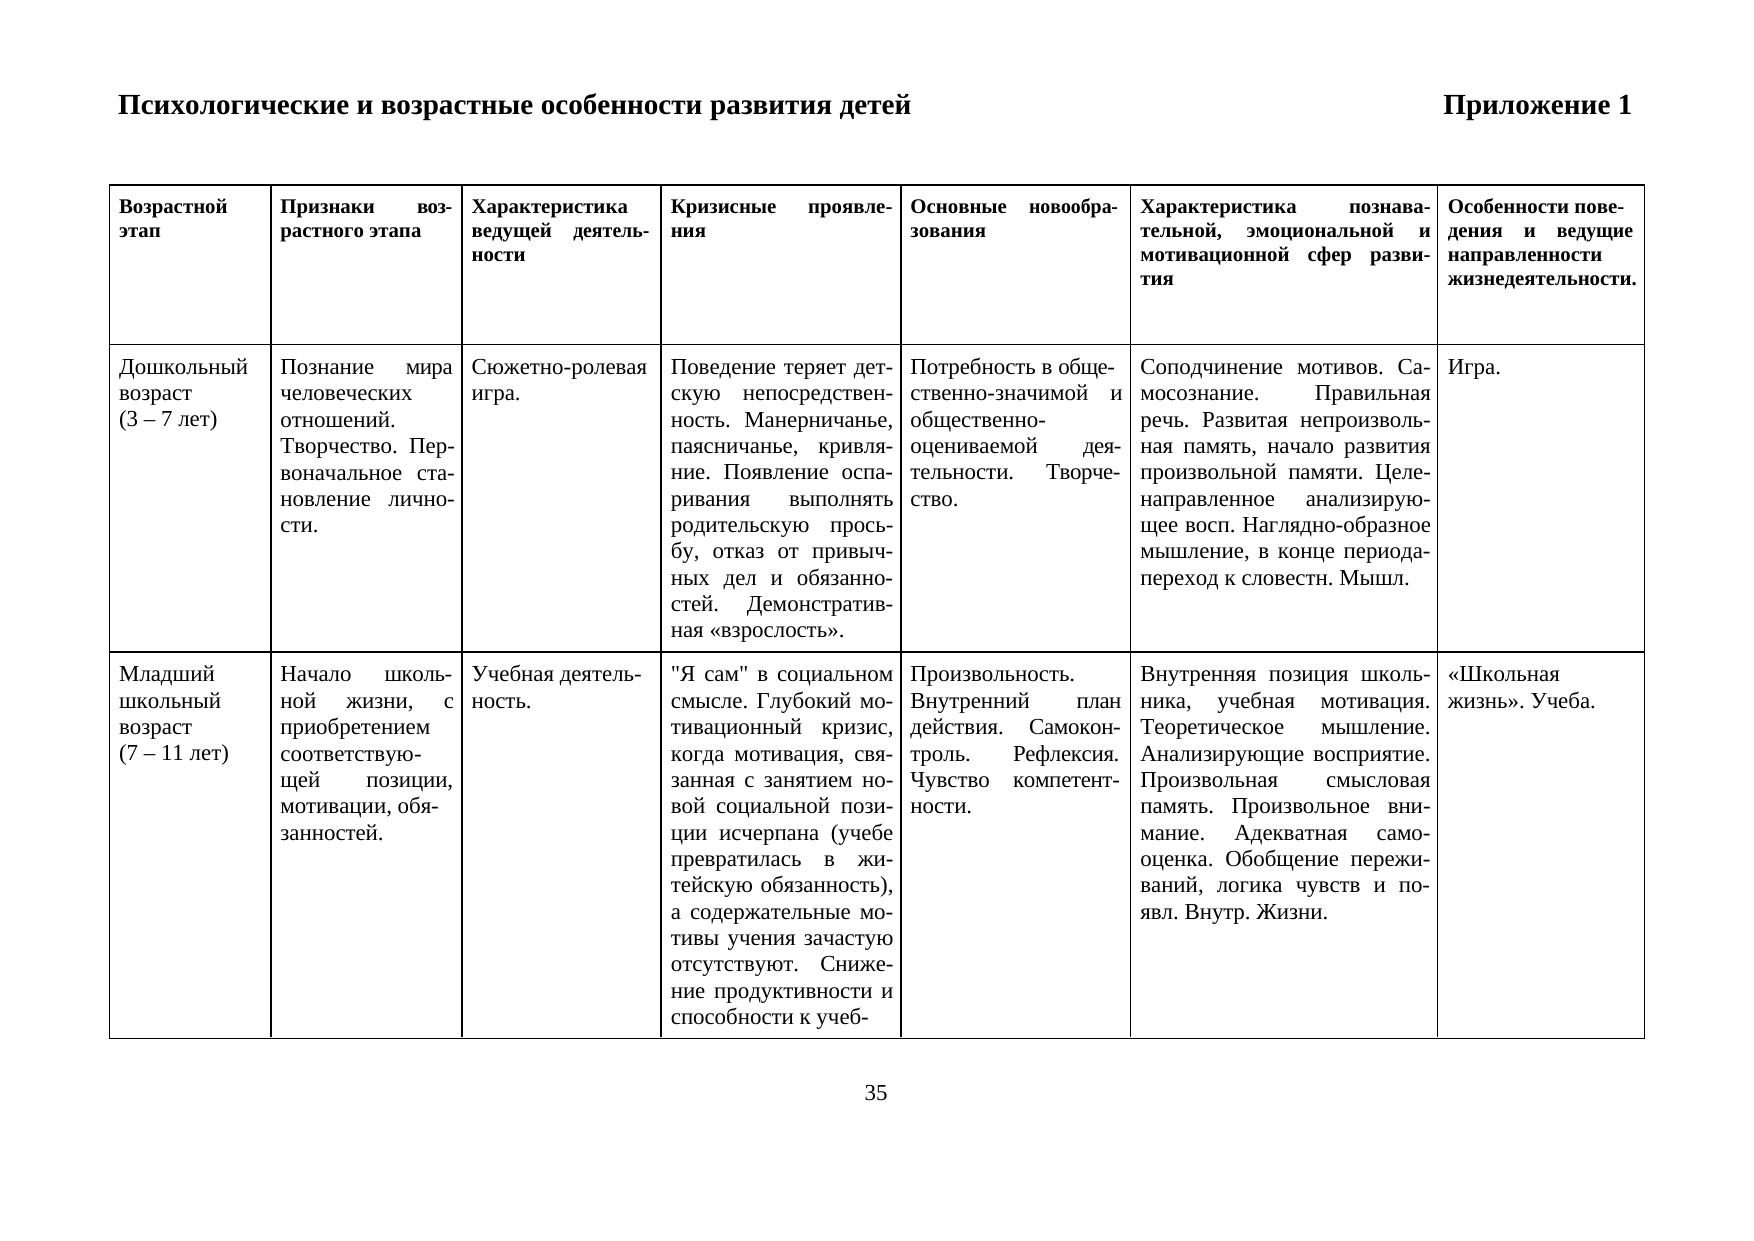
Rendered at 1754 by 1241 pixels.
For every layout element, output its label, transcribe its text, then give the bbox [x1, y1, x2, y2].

table_cell Младший школьный возраст (7 – 11 лет) [110, 653, 270, 1037]
table_header Основные новообра- зования [902, 186, 1130, 343]
table_cell "Я сам" в социальном смысле. Глубокий мо- тивационный кризис, когда мотивация, свя- занная с занятием но- вой социальной пози- ции исчерпана (учебе превратилась в жи- тейскую обязанность), а содержательные мо- тивы учения зачастую отсутствуют. Сниже- ние продуктивности и способности к учеб- [662, 653, 900, 1037]
table_header Характеристика познава- тельной, эмоциональной и мотивационной сфер разви- тия [1131, 186, 1437, 343]
table_cell Начало школь- ной жизни, с приобретением соответствую- щей позиции, мотивации, обя- занностей. [272, 653, 461, 1037]
table_header Характеристика ведущей деятель- ности [463, 186, 660, 343]
table_cell Игра. [1438, 345, 1644, 651]
table_cell Познание мира человеческих отношений. Творчество. Пер- воначальное ста- новление лично- сти. [272, 345, 461, 651]
table_cell «Школьная жизнь». Учеба. [1438, 653, 1644, 1037]
table_cell Учебная деятель- ность. [463, 653, 660, 1037]
subtitle Психологические и возрастные особенности развития детей Приложение 1 [118, 87, 1658, 121]
table_header Кризисные проявле- ния [662, 186, 900, 343]
table_cell Дошкольный возраст (3 – 7 лет) [110, 345, 270, 651]
table_cell Соподчинение мотивов. Са- мосознание. Правильная речь. Развитая непроизволь- ная память, начало развития произвольной памяти. Целе- направленное анализирую- щее восп. Наглядно-образное мышление, в конце периода- переход к словестн. Мышл. [1131, 345, 1437, 651]
table_header Признаки воз- растного этапа [272, 186, 461, 343]
table_header Возрастной этап [110, 186, 270, 343]
table_cell Потребность в обще- ственно-значимой и общественно- оцениваемой дея- тельности. Творче- ство. [902, 345, 1130, 651]
table_cell Внутренняя позиция школь- ника, учебная мотивация. Теоретическое мышление. Анализирующие восприятие. Произвольная смысловая память. Произвольное вни- мание. Адекватная само- оценка. Обобщение пережи- ваний, логика чувств и по- явл. Внутр. Жизни. [1131, 653, 1437, 1037]
table_cell Произвольность. Внутренний план действия. Самокон- троль. Рефлексия. Чувство компетент- ности. [902, 653, 1130, 1037]
table_header Особенности пове- дения и ведущие направленности жизнедеятельности. [1438, 186, 1644, 343]
table_cell Поведение теряет дет- скую непосредствен- ность. Манерничанье, паясничанье, кривля- ние. Появление оспа- ривания выполнять родительскую прось- бу, отказ от привыч- ных дел и обязанно- стей. Демонстратив- ная «взрослость». [662, 345, 900, 651]
table_cell Сюжетно-ролевая игра. [463, 345, 660, 651]
